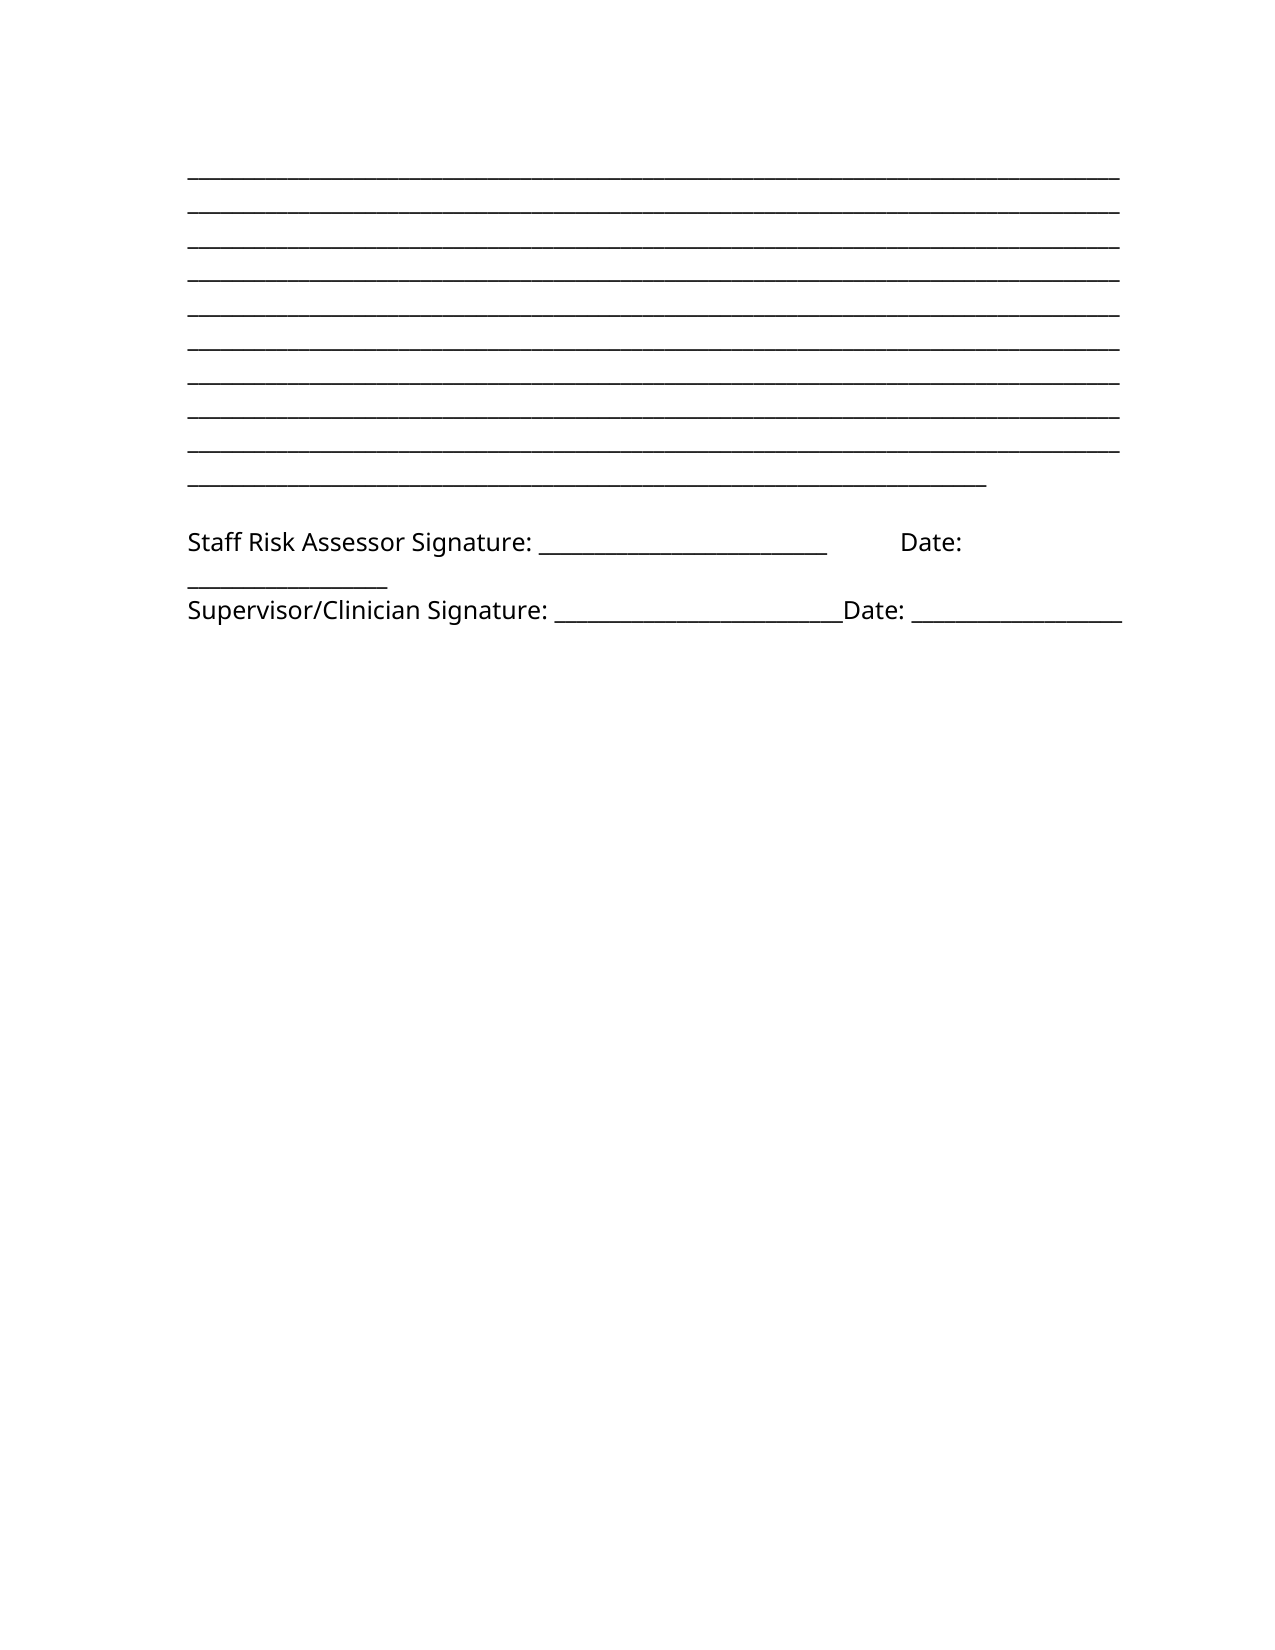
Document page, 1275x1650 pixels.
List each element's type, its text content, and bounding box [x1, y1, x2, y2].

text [187, 150, 1125, 491]
text Staff Risk Assessor Signature: __________________________ Date: __________________ [187, 525, 1125, 593]
text Supervisor/Clinician Signature: __________________________Date: ___________________ [187, 593, 1125, 627]
